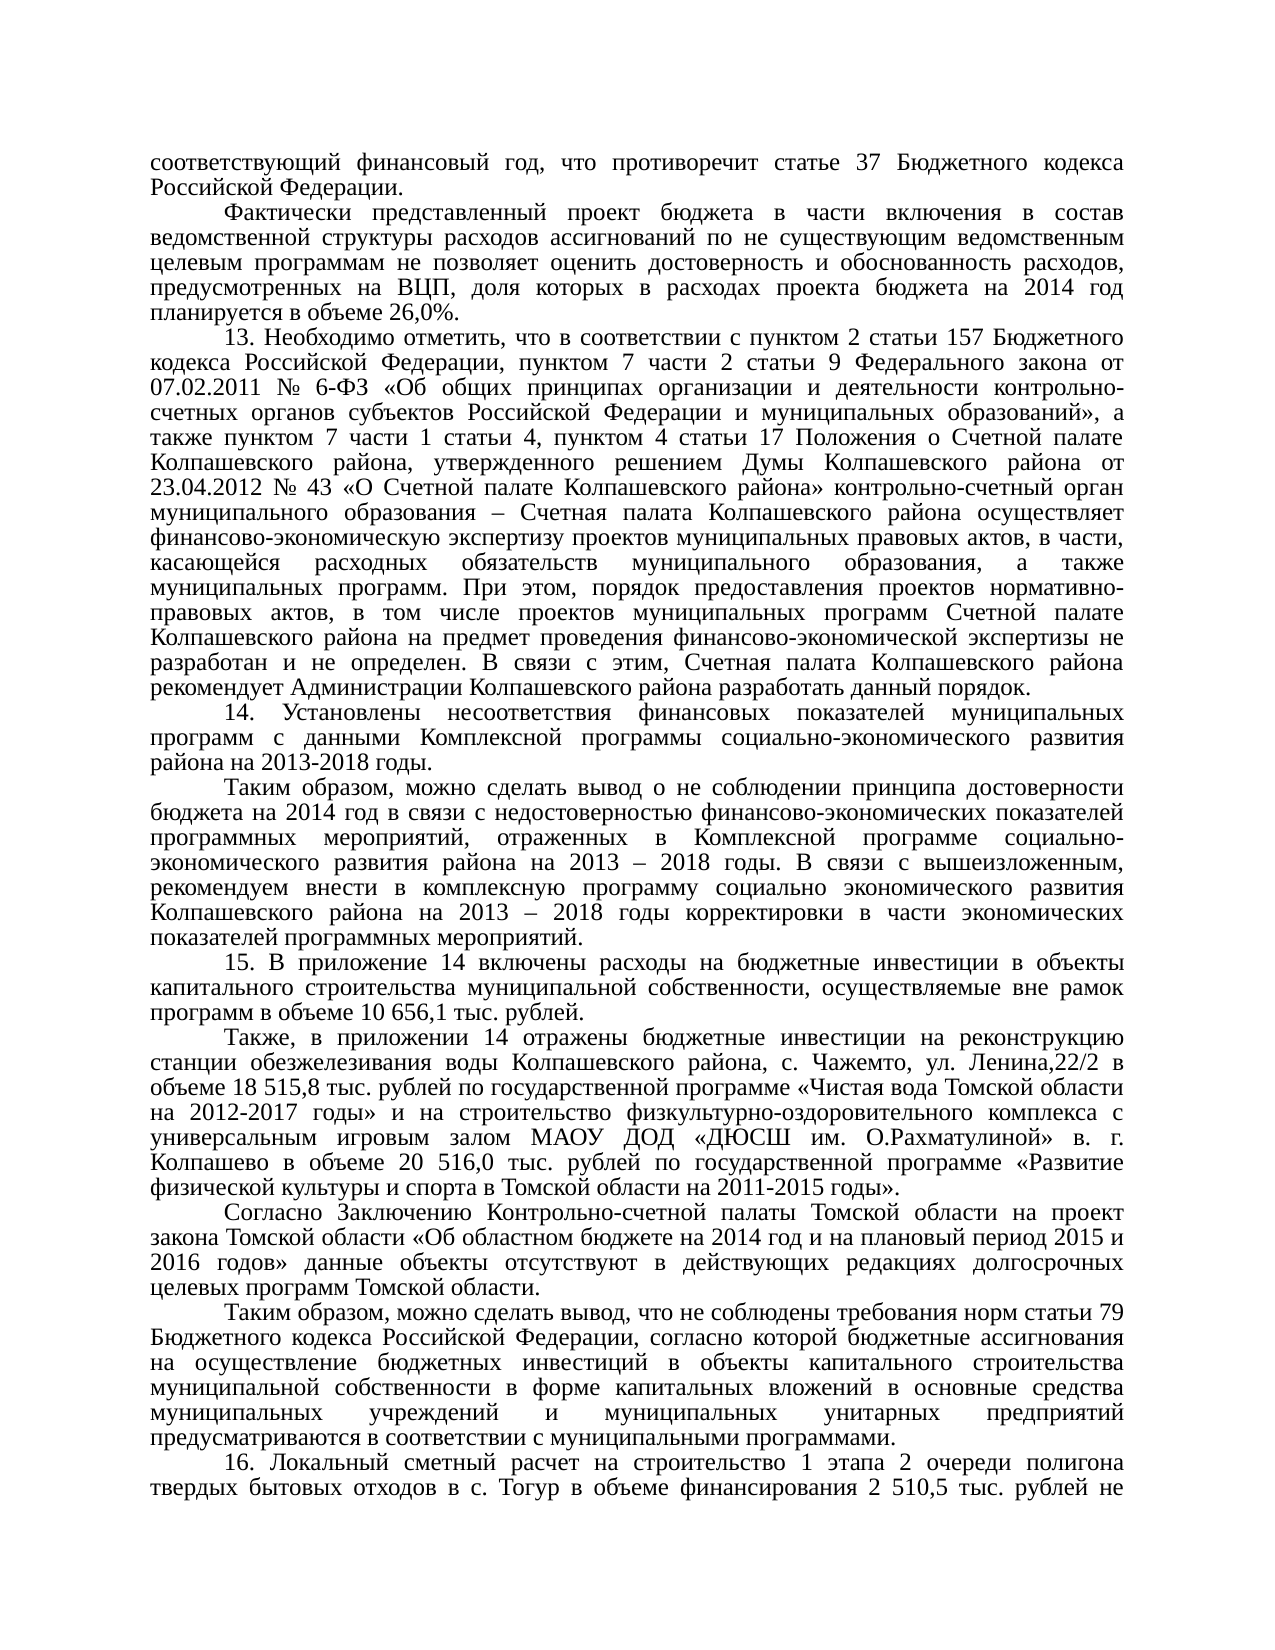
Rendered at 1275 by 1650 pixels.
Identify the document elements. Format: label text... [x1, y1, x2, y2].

text 13. Необходимо отметить, что в соответствии с пунктом 2 статьи 157 Бюджетного кодекса Российской Федерации, пунктом 7 части 2 статьи 9 Федерального закона от 07.02.2011 № 6-ФЗ «Об общих принципах организации и деятельности контрольно-счетных органов субъектов Российской Федерации и муниципальных образований», а также пунктом 7 части 1 статьи 4, пунктом 4 статьи 17 Положения о Счетной палате Колпашевского района, утвержденного решением Думы Колпашевского района от 23.04.2012 № 43 «О Счетной палате Колпашевского района» контрольно-счетный орган муниципального образования – Счетная палата Колпашевского района осуществляет финансово-экономическую экспертизу проектов муниципальных правовых актов, в части, касающейся расходных обязательств муниципального образования, а также муниципальных программ. При этом, порядок предоставления проектов нормативно-правовых актов, в том числе проектов муниципальных программ Счетной палате Колпашевского района на предмет проведения финансово-экономической экспертизы не разработан и не определен. В связи с этим, Счетная палата Колпашевского района рекомендует Администрации Колпашевского района разработать данный порядок. [150, 325, 1125, 700]
text Фактически представленный проект бюджета в части включения в состав ведомственной структуры расходов ассигнований по не существующим ведомственным целевым программам не позволяет оценить достоверность и обоснованность расходов, предусмотренных на ВЦП, доля которых в расходах проекта бюджета на 2014 год планируется в объеме 26,0%. [150, 200, 1125, 325]
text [150, 1450, 1125, 1500]
text 15. В приложение 14 включены расходы на бюджетные инвестиции в объекты капитального строительства муниципальной собственности, осуществляемые вне рамок программ в объеме 10 656,1 тыс. рублей. [150, 950, 1125, 1025]
text Согласно Заключению Контрольно-счетной палаты Томской области на проект закона Томской области «Об областном бюджете на 2014 год и на плановый период 2015 и 2016 годов» данные объекты отсутствуют в действующих редакциях долгосрочных целевых программ Томской области. [150, 1200, 1125, 1300]
text 14. Установлены несоответствия финансовых показателей муниципальных программ с данными Комплексной программы социально-экономического развития района на 2013-2018 годы. [150, 700, 1125, 775]
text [150, 150, 1125, 200]
text Таким образом, можно сделать вывод о не соблюдении принципа достоверности бюджета на 2014 год в связи с недостоверностью финансово-экономических показателей программных мероприятий, отраженных в Комплексной программе социально-экономического развития района на 2013 – 2018 годы. В связи с вышеизложенным, рекомендуем внести в комплексную программу социально экономического развития Колпашевского района на 2013 – 2018 годы корректировки в части экономических показателей программных мероприятий. [150, 775, 1125, 950]
text Таким образом, можно сделать вывод, что не соблюдены требования норм статьи 79 Бюджетного кодекса Российской Федерации, согласно которой бюджетные ассигнования на осуществление бюджетных инвестиций в объекты капитального строительства муниципальной собственности в форме капитальных вложений в основные средства муниципальных учреждений и муниципальных унитарных предприятий предусматриваются в соответствии с муниципальными программами. [150, 1300, 1125, 1450]
text Также, в приложении 14 отражены бюджетные инвестиции на реконструкцию станции обезжелезивания воды Колпашевского района, с. Чажемто, ул. Ленина,22/2 в объеме 18 515,8 тыс. рублей по государственной программе «Чистая вода Томской области на 2012-2017 годы» и на строительство физкультурно-оздоровительного комплекса с универсальным игровым залом МАОУ ДОД «ДЮСШ им. О.Рахматулиной» в. г. Колпашево в объеме 20 516,0 тыс. рублей по государственной программе «Развитие физической культуры и спорта в Томской области на 2011-2015 годы». [150, 1025, 1125, 1200]
